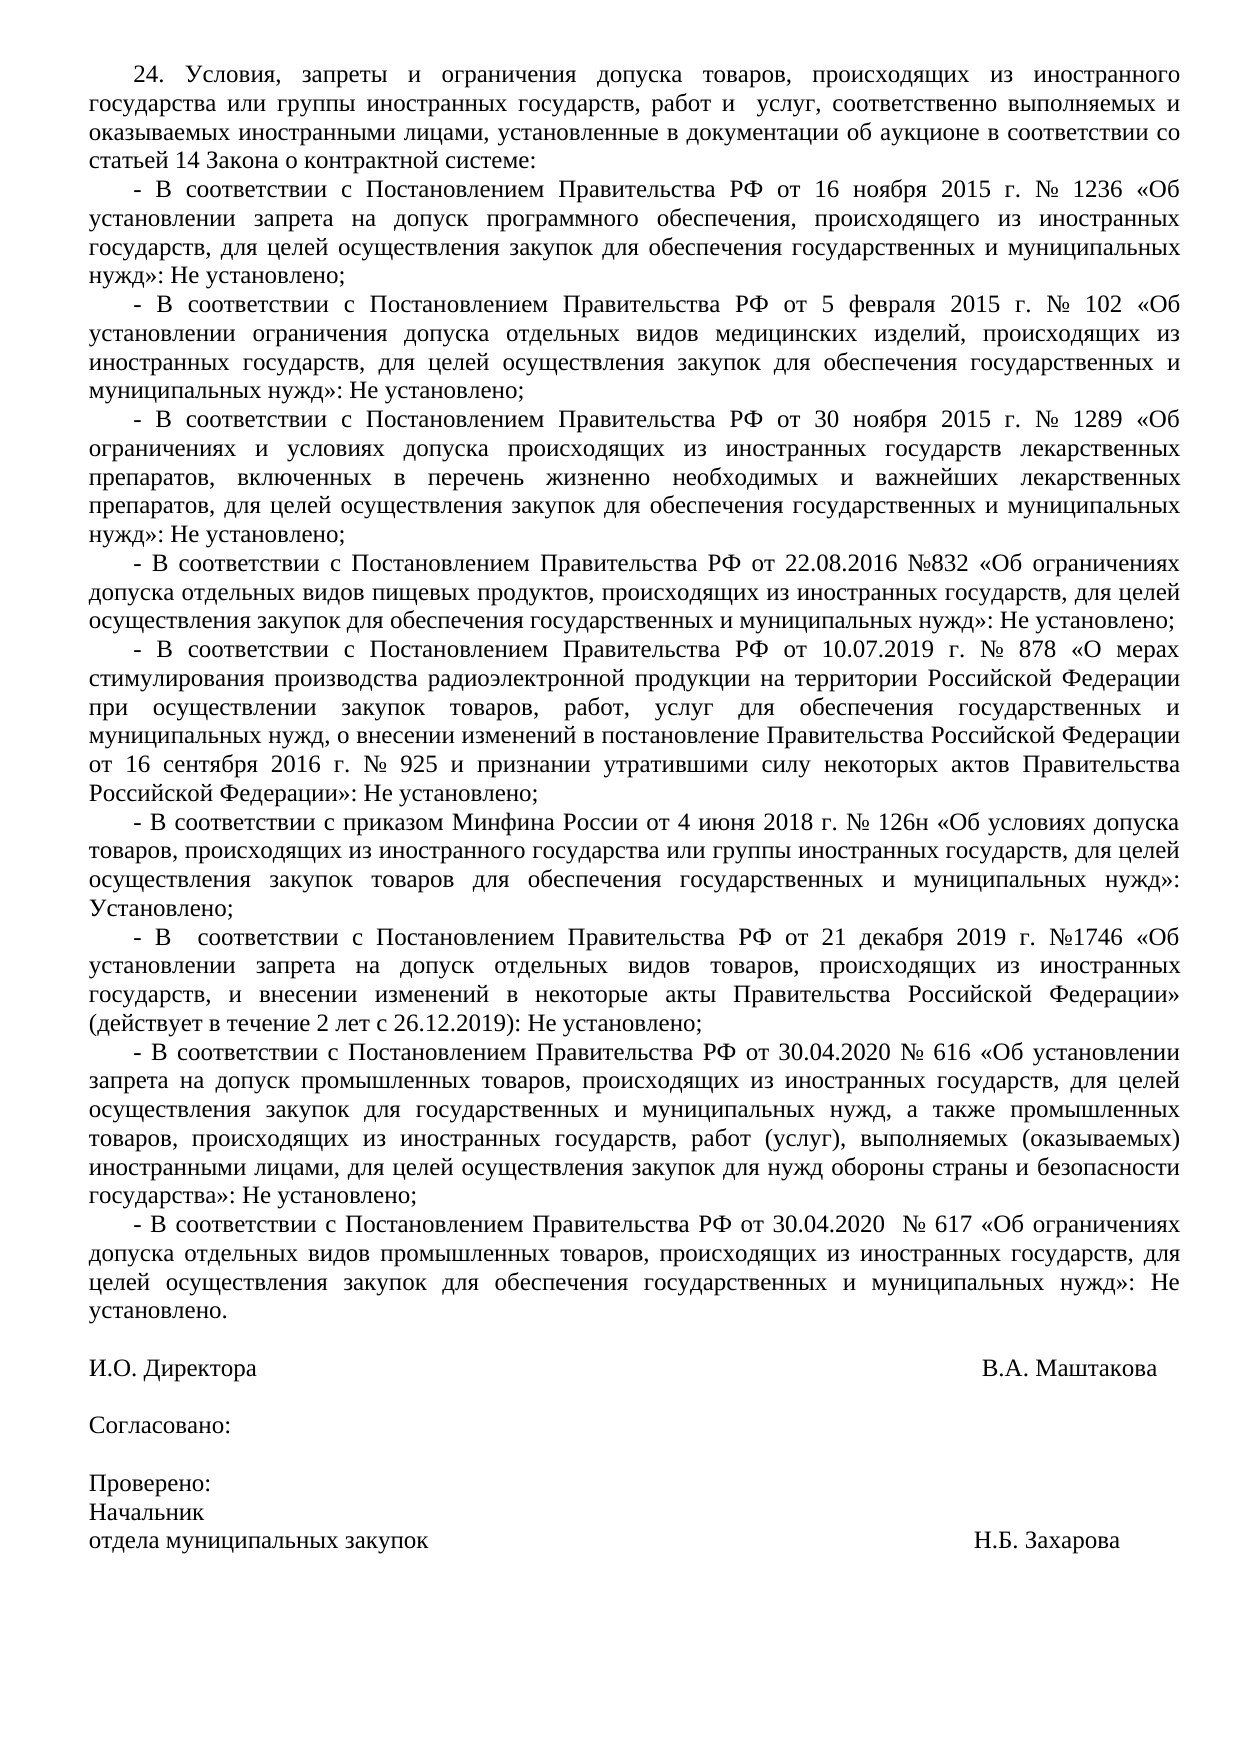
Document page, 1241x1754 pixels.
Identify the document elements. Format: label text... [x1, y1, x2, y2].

text - В соответствии с Постановлением Правительства РФ от 5 февраля 2015 г. № 102 «Об установлении ограничения допуска отдельных видов медицинских изделий, происходящих из иностранных государств, для целей осуществления закупок для обеспечения государственных и муниципальных нужд»: Не установлено; [89, 289, 1181, 404]
text - В соответствии с приказом Минфина России от 4 июня 2018 г. № 126н «Об условиях допуска товаров, происходящих из иностранного государства или группы иностранных государств, для целей осуществления закупок товаров для обеспечения государственных и муниципальных нужд»: Установлено; [89, 807, 1181, 922]
text 24. Условия, запреты и ограничения допуска товаров, происходящих из иностранного государства или группы иностранных государств, работ и услуг, соответственно выполняемых и оказываемых иностранными лицами, установленные в документации об аукционе в соответствии со статьей 14 Закона о контрактной системе: [89, 59, 1181, 174]
text - В соответствии с Постановлением Правительства РФ от 21 декабря 2019 г. №1746 «Об установлении запрета на допуск отдельных видов товаров, происходящих из иностранных государств, и внесении изменений в некоторые акты Правительства Российской Федерации» (действует в течение 2 лет с 26.12.2019): Не установлено; [89, 922, 1181, 1037]
text - В соответствии с Постановлением Правительства РФ от 30.04.2020 № 616 «Об установлении запрета на допуск промышленных товаров, происходящих из иностранных государств, для целей осуществления закупок для государственных и муниципальных нужд, а также промышленных товаров, происходящих из иностранных государств, работ (услуг), выполняемых (оказываемых) иностранными лицами, для целей осуществления закупок для нужд обороны страны и безопасности государства»: Не установлено; [89, 1037, 1181, 1209]
text - В соответствии с Постановлением Правительства РФ от 22.08.2016 №832 «Об ограничениях допуска отдельных видов пищевых продуктов, происходящих из иностранных государств, для целей осуществления закупок для обеспечения государственных и муниципальных нужд»: Не установлено; [89, 548, 1181, 634]
text - В соответствии с Постановлением Правительства РФ от 30.04.2020 № 617 «Об ограничениях допуска отдельных видов промышленных товаров, происходящих из иностранных государств, для целей осуществления закупок для обеспечения государственных и муниципальных нужд»: Не установлено. [89, 1209, 1181, 1324]
text Начальник [89, 1497, 1181, 1525]
text - В соответствии с Постановлением Правительства РФ от 30 ноября 2015 г. № 1289 «Об ограничениях и условиях допуска происходящих из иностранных государств лекарственных препаратов, включенных в перечень жизненно необходимых и важнейших лекарственных препаратов, для целей осуществления закупок для обеспечения государственных и муниципальных нужд»: Не установлено; [89, 404, 1181, 548]
text - В соответствии с Постановлением Правительства РФ от 16 ноября 2015 г. № 1236 «Об установлении запрета на допуск программного обеспечения, происходящего из иностранных государств, для целей осуществления закупок для обеспечения государственных и муниципальных нужд»: Не установлено; [89, 174, 1181, 289]
text отдела муниципальных закупок Н.Б. Захарова [89, 1525, 1181, 1554]
text Согласовано: [89, 1410, 1181, 1439]
text - В соответствии с Постановлением Правительства РФ от 10.07.2019 г. № 878 «О мерах стимулирования производства радиоэлектронной продукции на территории Российской Федерации при осуществлении закупок товаров, работ, услуг для обеспечения государственных и муниципальных нужд, о внесении изменений в постановление Правительства Российской Федерации от 16 сентября 2016 г. № 925 и признании утратившими силу некоторых актов Правительства Российской Федерации»: Не установлено; [89, 634, 1181, 807]
text Проверено: [89, 1468, 1181, 1497]
text И.О. Директора В.А. Маштакова [89, 1353, 1181, 1382]
